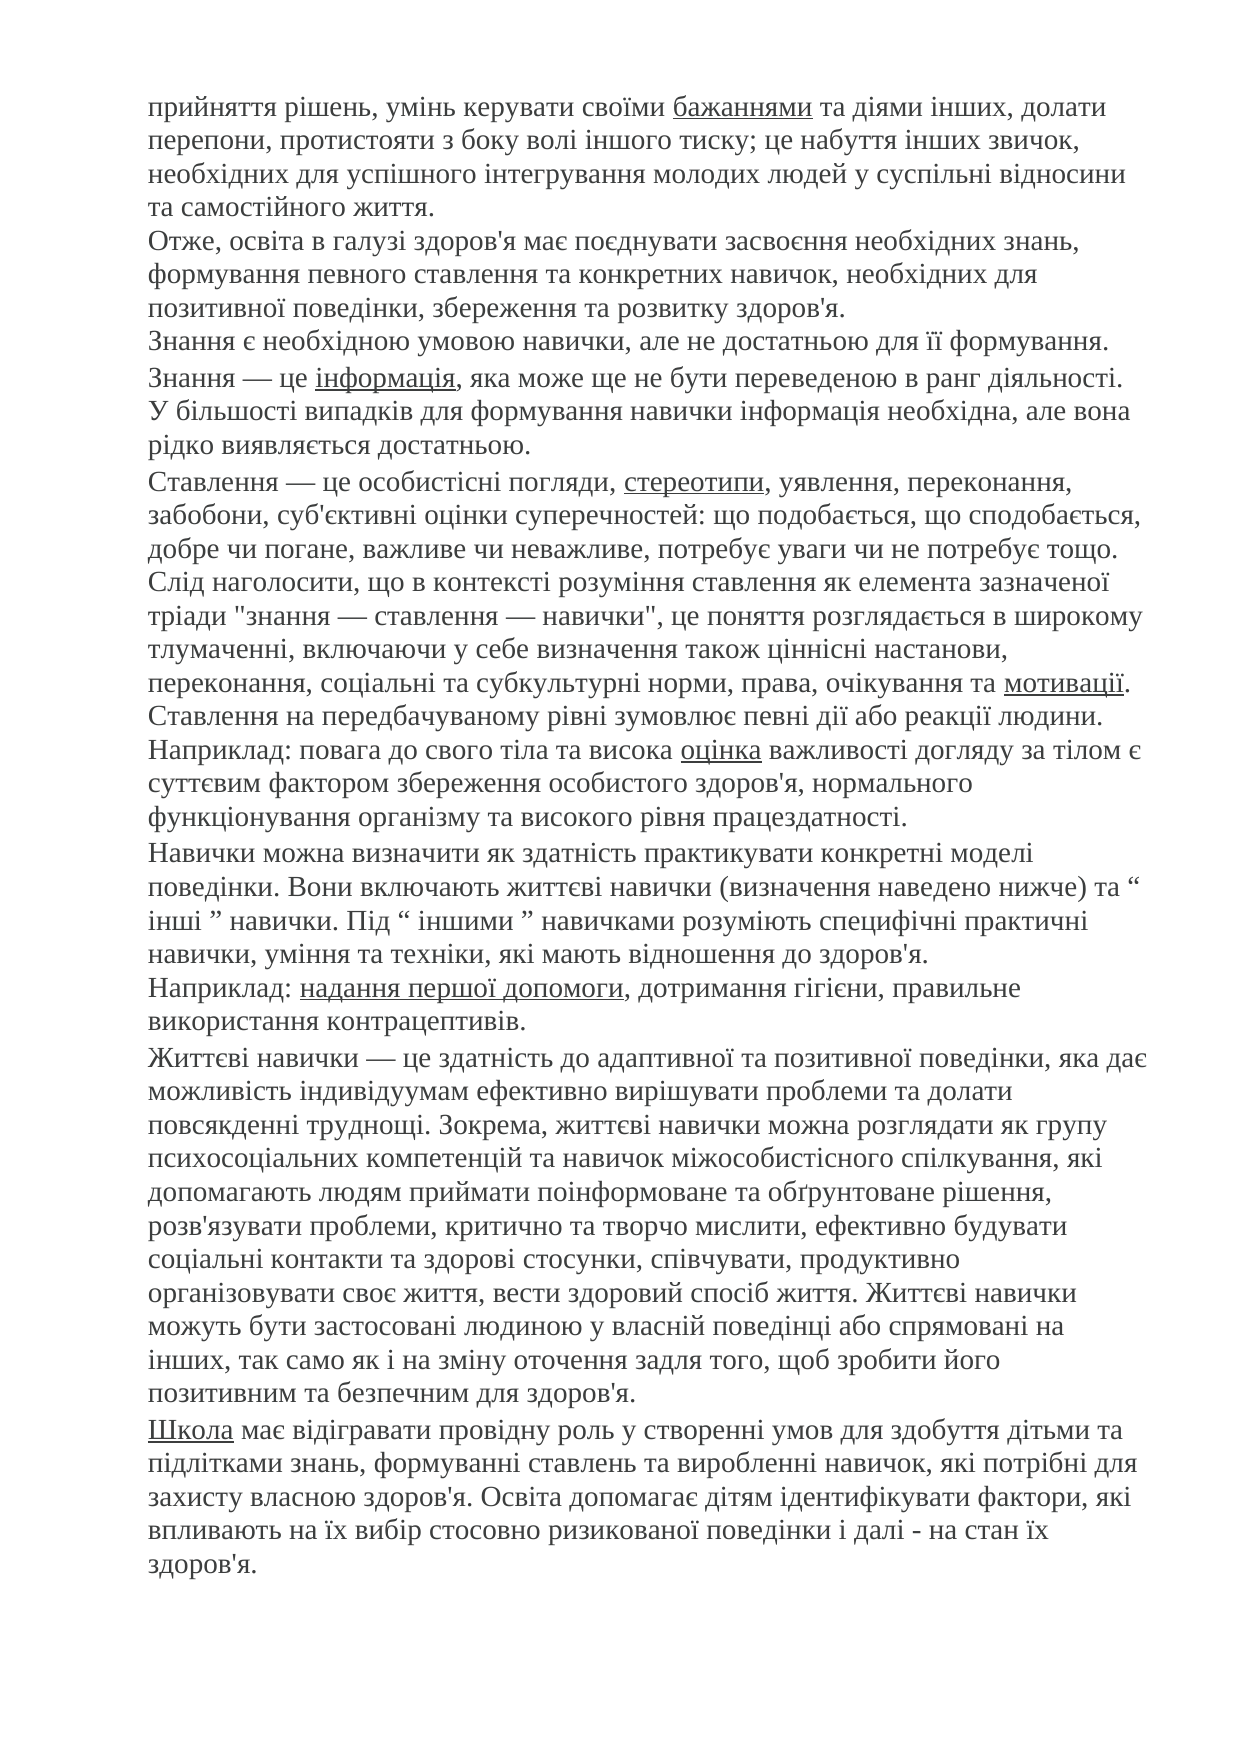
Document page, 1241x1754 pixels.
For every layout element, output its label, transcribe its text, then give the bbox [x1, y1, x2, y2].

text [148, 89, 1152, 357]
text Школа має відігравати провідну роль у створенні умов для здобуття дітьми та підлітками знань, формуванні ставлень та виробленні навичок, які потрібні для захисту власною здоров'я. Освіта допомагає дітям ідентифікувати фактори, які впливають на їх вибір стосовно ризикованої поведінки і далі - на стан їх здоров'я. [148, 1412, 1152, 1579]
text Життєві навички — це здатність до адаптивної та позитивної поведінки, яка дає можливість індивідуумам ефективно вирішувати проблеми та долати повсякденні труднощі. Зокрема, життєві навички можна розглядати як групу психосоціальних компетенцій та навичок міжособистісного спілкування, які допомагають людям приймати поінформоване та обґрунтоване рішення, розв'язувати проблеми, критично та творчо мислити, ефективно будувати соціальні контакти та здорові стосунки, співчувати, продуктивно організовувати своє життя, вести здоровий спосіб життя. Життєві навички можуть бути застосовані людиною у власній поведінці або спрямовані на інших, так само як і на зміну оточення задля того, щоб зробити його позитивним та безпечним для здоров'я. [148, 1040, 1152, 1409]
text Ставлення — це особистісні погляди, стереотипи, уявлення, переконання, забобони, суб'єктивні оцінки суперечностей: що подобається, що сподобається, добре чи погане, важливе чи неважливе, потребує уваги чи не потребує тощо. Слід наголосити, що в контексті розуміння ставлення як елемента зазначеної тріади "знання — ставлення — навички", це поняття розглядається в широкому тлумаченні, включаючи у себе визначення також ціннісні настанови, переконання, соціальні та субкультурні норми, права, очікування та мотивації. Ставлення на передбачуваному рівні зумовлює певні дії або реакції людини. Наприклад: повага до свого тіла та висока оцінка важливості догляду за тілом є суттєвим фактором збереження особистого здоров'я, нормального функціонування організму та високого рівня працездатності. [148, 464, 1152, 833]
text Навички можна визначити як здатність практикувати конкретні моделі поведінки. Вони включають життєві навички (визначення наведено нижче) та “ інші ” навички. Під “ іншими ” навичками розуміють специфічні практичні навички, уміння та техніки, які мають відношення до здоров'я. Наприклад: надання першої допомоги, дотримання гігієни, правильне використання контрацептивів. [148, 836, 1152, 1037]
text Знання — це інформація, яка може ще не бути переведеною в ранг діяльності. У більшості випадків для формування навички інформація необхідна, але вона рідко виявляється достатньою. [148, 360, 1152, 461]
